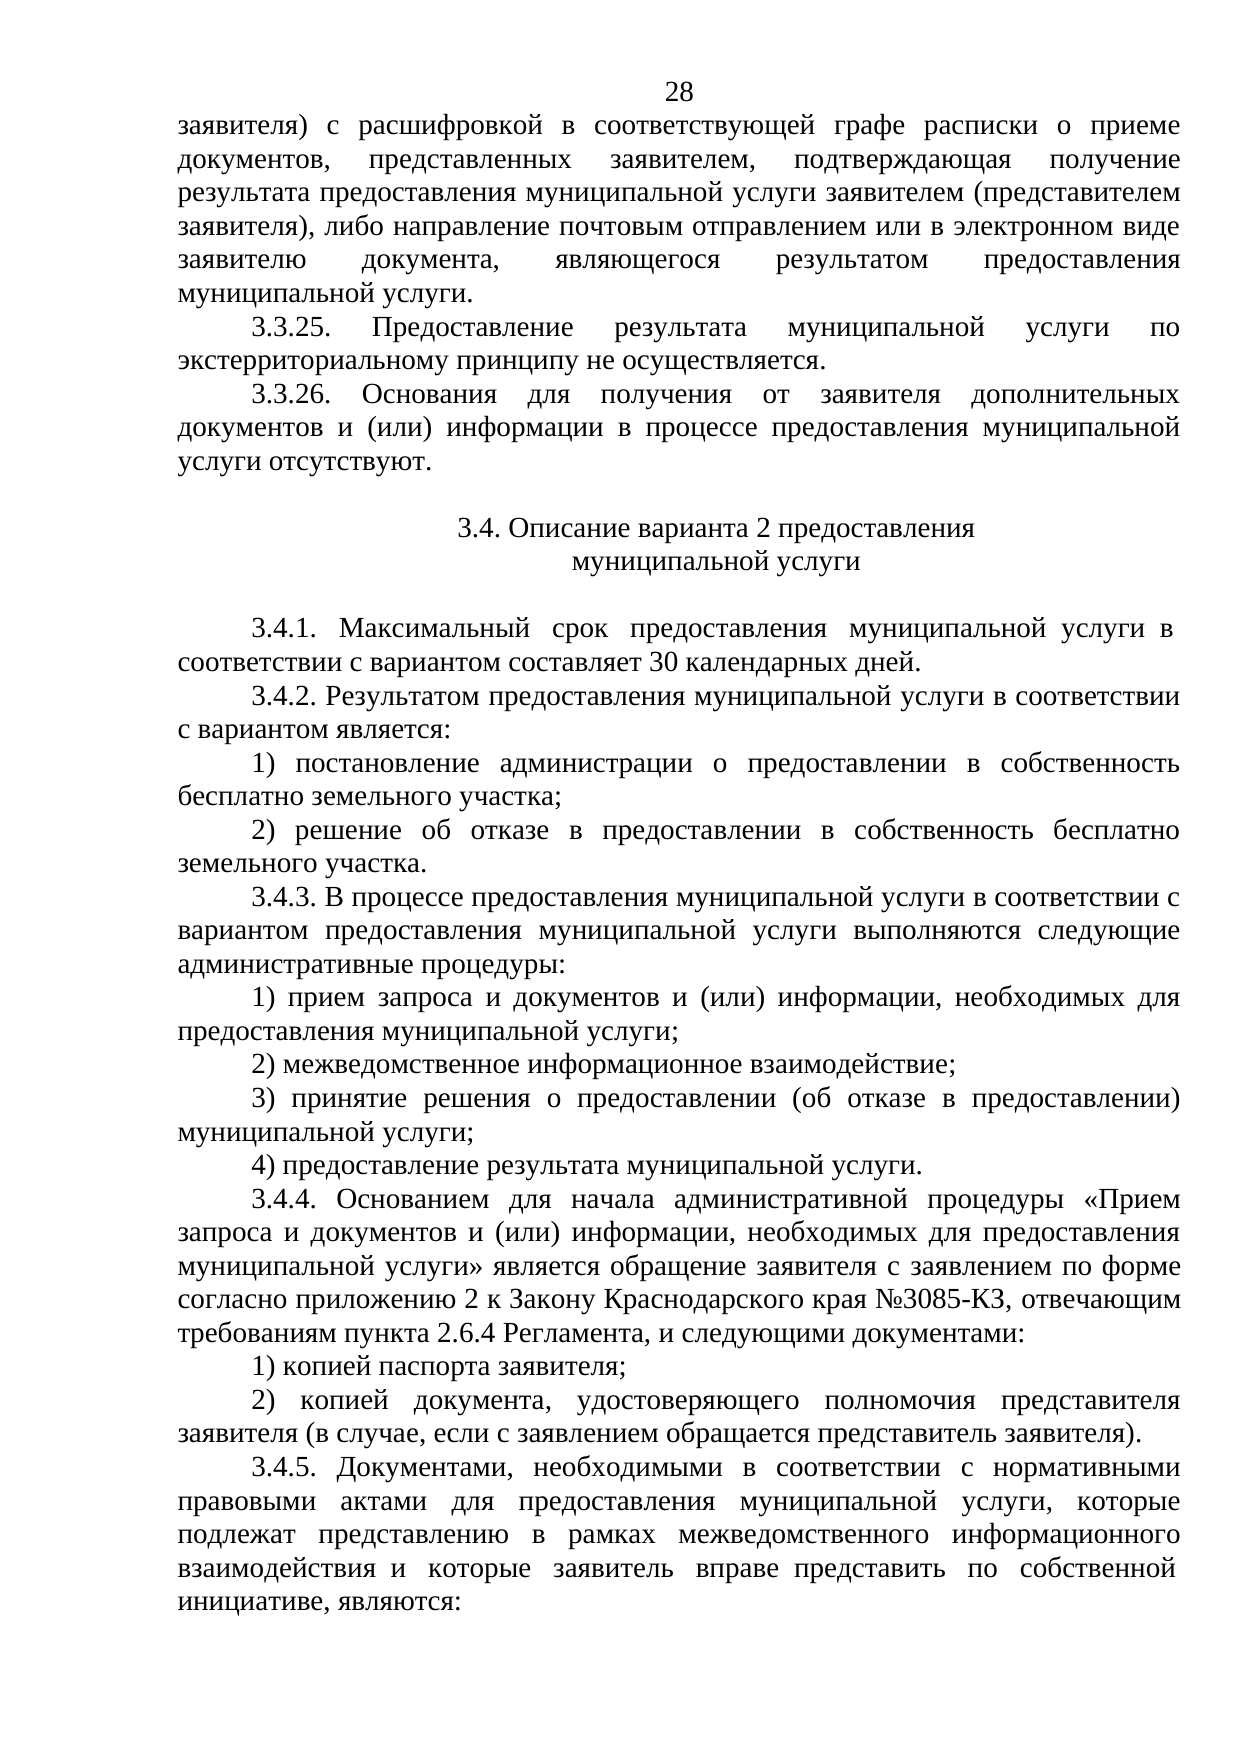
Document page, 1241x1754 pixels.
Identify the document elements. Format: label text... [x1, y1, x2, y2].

text 1) постановление администрации о предоставлении в собственность бесплатно земельного участка; [177, 745, 1181, 812]
text 3.4.3. В процессе предоставления муниципальной услуги в соответствии с вариантом предоставления муниципальной услуги выполняются следующие административные процедуры: [177, 879, 1181, 979]
text соответствии с вариантом составляет 30 календарных дней. [177, 644, 1181, 678]
text 4) предоставление результата муниципальной услуги. [177, 1147, 1181, 1181]
text 1) копией паспорта заявителя; [177, 1348, 1181, 1382]
text 3.4.4. Основанием для начала административной процедуры «Прием запроса и документов и (или) информации, необходимых для предоставления муниципальной услуги» является обращение заявителя с заявлением по форме согласно приложению 2 к Закону Краснодарского края №3085-КЗ, отвечающим требованиям пункта 2.6.4 Регламента, и следующими документами: [177, 1181, 1181, 1348]
text 3.4.2. Результатом предоставления муниципальной услуги в соответствии с вариантом является: [177, 678, 1181, 745]
text инициативе, являются: [177, 1583, 1181, 1617]
text 3.4.1. Максимальный срок предоставления муниципальной услуги в [177, 611, 1181, 644]
text муниципальной услуги [177, 543, 1181, 577]
text 1) прием запроса и документов и (или) информации, необходимых для предоставления муниципальной услуги; [177, 979, 1181, 1047]
text 2) копией документа, удостоверяющего полномочия представителя заявителя (в случае, если с заявлением обращается представитель заявителя). [177, 1382, 1181, 1449]
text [177, 107, 1181, 309]
text 2) решение об отказе в предоставлении в собственность бесплатно земельного участка. [177, 812, 1181, 879]
text 3.3.26. Основания для получения от заявителя дополнительных документов и (или) информации в процессе предоставления муниципальной услуги отсутствуют. [177, 376, 1181, 476]
text 3.4.5. Документами, необходимыми в соответствии с нормативными правовыми актами для предоставления муниципальной услуги, которые подлежат представлению в рамках межведомственного информационного взаимодействия и которые заявитель вправе представить по собственной [177, 1449, 1181, 1583]
text 3.4. Описание варианта 2 предоставления [177, 510, 1181, 543]
text 3.3.25. Предоставление результата муниципальной услуги по экстерриториальному принципу не осуществляется. [177, 309, 1181, 376]
text 3) принятие решения о предоставлении (об отказе в предоставлении) муниципальной услуги; [177, 1080, 1181, 1147]
text 2) межведомственное информационное взаимодействие; [177, 1047, 1181, 1080]
